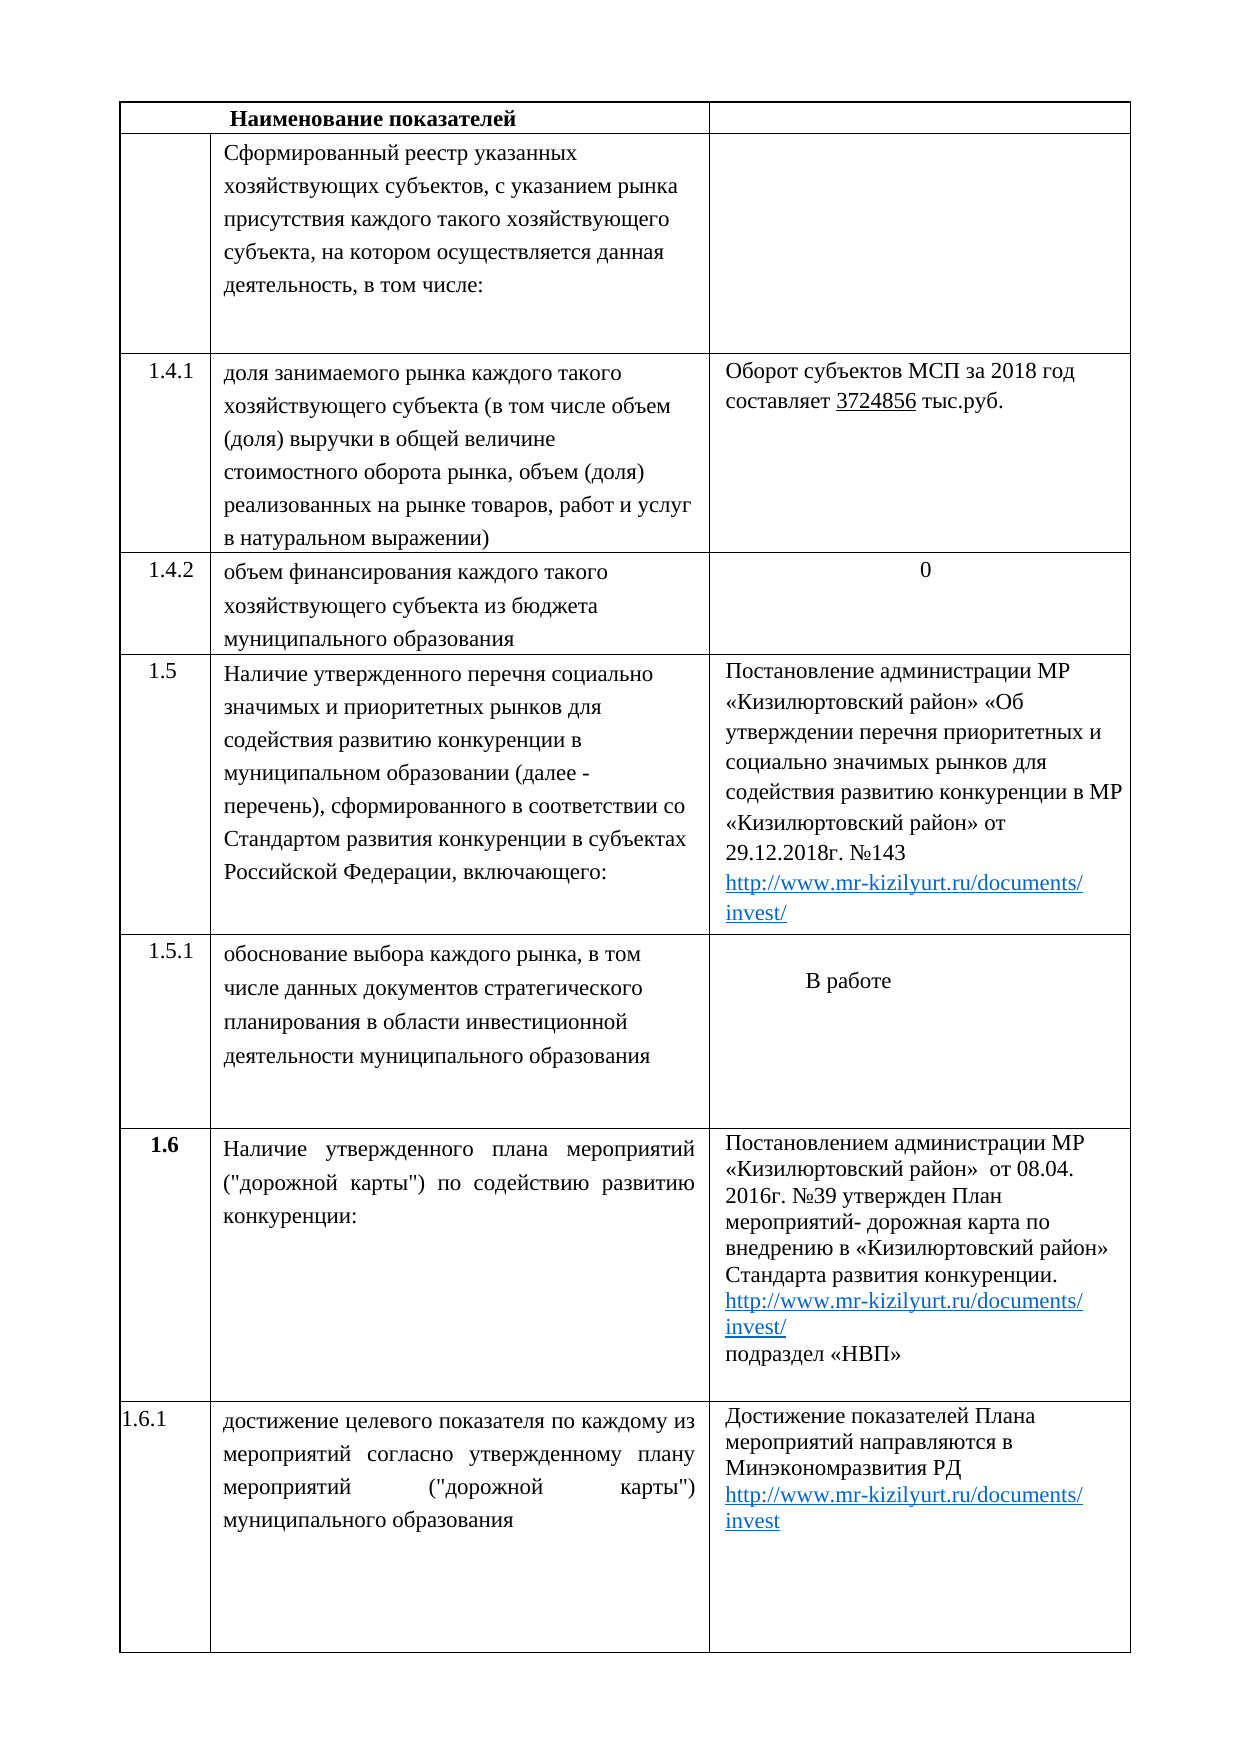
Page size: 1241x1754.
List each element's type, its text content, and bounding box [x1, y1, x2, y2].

table_cell [710, 134, 1130, 353]
table_cell Наличие утвержденного перечня социально значимых и приоритетных рынков для содействия развитию конкуренции в муниципальном образовании (далее - перечень), сформированного в соответствии со Стандартом развития конкуренции в субъектах Российской Федерации, включающего: [211, 655, 709, 933]
table_cell 1.4.2 [121, 553, 210, 654]
table_cell доля занимаемого рынка каждого такого хозяйствующего субъекта (в том числе объем (доля) выручки в общей величине стоимостного оборота рынка, объем (доля) реализованных на рынке товаров, работ и услуг в натуральном выражении) [211, 354, 709, 552]
table_cell Наличие утвержденного плана мероприятий ("дорожной карты") по содействию развитию конкуренции: [211, 1129, 709, 1401]
table_cell Постановление администрации МР «Кизилюртовский район» «Об утверждении перечня приоритетных и социально значимых рынков для содействия развитию конкуренции в МР «Кизилюртовский район» от 29.12.2018г. №143 http://www.mr-kizilyurt.ru/documents/invest/ подраздел «НВП» [710, 655, 1130, 933]
table_cell объем финансирования каждого такого хозяйствующего субъекта из бюджета муниципального образования [211, 553, 709, 654]
table_cell [121, 134, 210, 353]
table_cell 1.4.1 [121, 354, 210, 552]
table_header [710, 103, 1130, 133]
table_cell Оборот субъектов МСП за 2018 год составляет 3724856 тыс.руб. [710, 354, 1130, 552]
table_cell 0 [710, 553, 1130, 654]
table_cell Достижение показателей Плана мероприятий направляются в Минэкономразвития РД http://www.mr-kizilyurt.ru/documents/invest [710, 1402, 1130, 1652]
table_cell обоснование выбора каждого рынка, в том числе данных документов стратегического планирования в области инвестиционной деятельности муниципального образования [211, 935, 709, 1128]
table_cell 1.6 [121, 1129, 210, 1401]
table_header Наименование показателей [121, 103, 709, 133]
table_cell 1.6.1 [121, 1402, 210, 1652]
table_cell Постановлением администрации МР «Кизилюртовский район» от 08.04. 2016г. №39 утвержден План мероприятий- дорожная карта по внедрению в «Кизилюртовский район» Стандарта развития конкуренции. http://www.mr-kizilyurt.ru/documents/invest/ подраздел «НВП» [710, 1129, 1130, 1401]
table_cell 1.5.1 [121, 935, 210, 1128]
table_cell В работе [710, 935, 1130, 1128]
table_cell достижение целевого показателя по каждому из мероприятий согласно утвержденному плану мероприятий ("дорожной карты") муниципального образования [211, 1402, 709, 1652]
table_cell Сформированный реестр указанных хозяйствующих субъектов, с указанием рынка присутствия каждого такого хозяйствующего субъекта, на котором осуществляется данная деятельность, в том числе: [211, 134, 709, 353]
table_cell 1.5 [121, 655, 210, 933]
